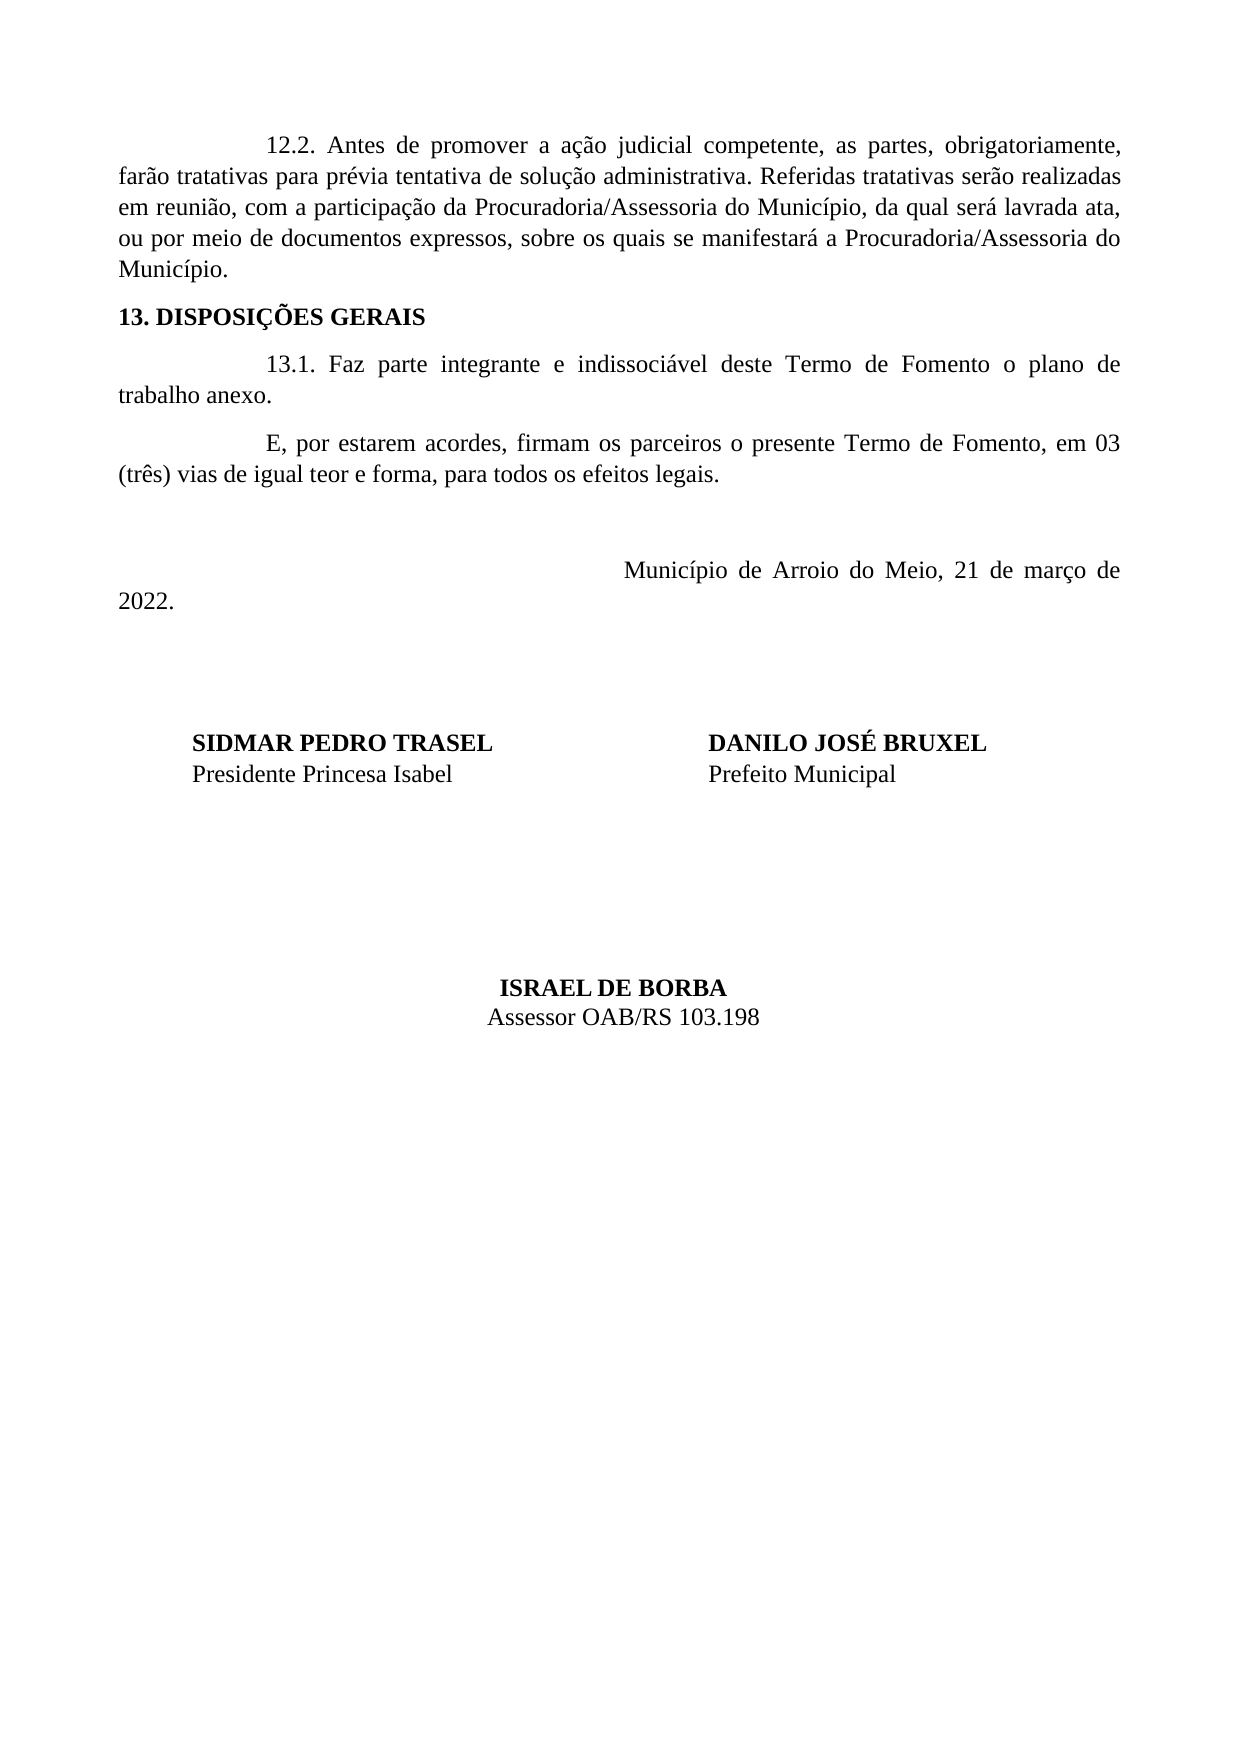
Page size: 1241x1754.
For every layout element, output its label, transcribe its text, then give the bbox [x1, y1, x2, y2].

text 13. DISPOSIÇÕES GERAIS [118, 302, 1122, 331]
text Município de Arroio do Meio, 21 de março de 2022. [118, 555, 1122, 614]
text E, por estarem acordes, firmam os parceiros o presente Termo de Fomento, em 03 (três) vias de igual teor e forma, para todos os efeitos legais. [118, 428, 1122, 488]
text 12.2. Antes de promover a ação judicial competente, as partes, obrigatoriamente, farão tratativas para prévia tentativa de solução administrativa. Referidas tratativas serão realizadas em reunião, com a participação da Procuradoria/Assessoria do Município, da qual será lavrada ata, ou por meio de documentos expressos, sobre os quais se manifestará a Procuradoria/Assessoria do Município. [118, 130, 1122, 283]
text 13.1. Faz parte integrante e indissociável deste Termo de Fomento o plano de trabalho anexo. [118, 349, 1122, 409]
text Presidente Princesa Isabel Prefeito Municipal [118, 759, 1122, 788]
text SIDMAR PEDRO TRASEL DANILO JOSÉ BRUXEL [118, 728, 1122, 757]
text ISRAEL DE BORBA [118, 973, 1122, 1002]
text Assessor OAB/RS 103.198 [118, 1002, 1122, 1062]
